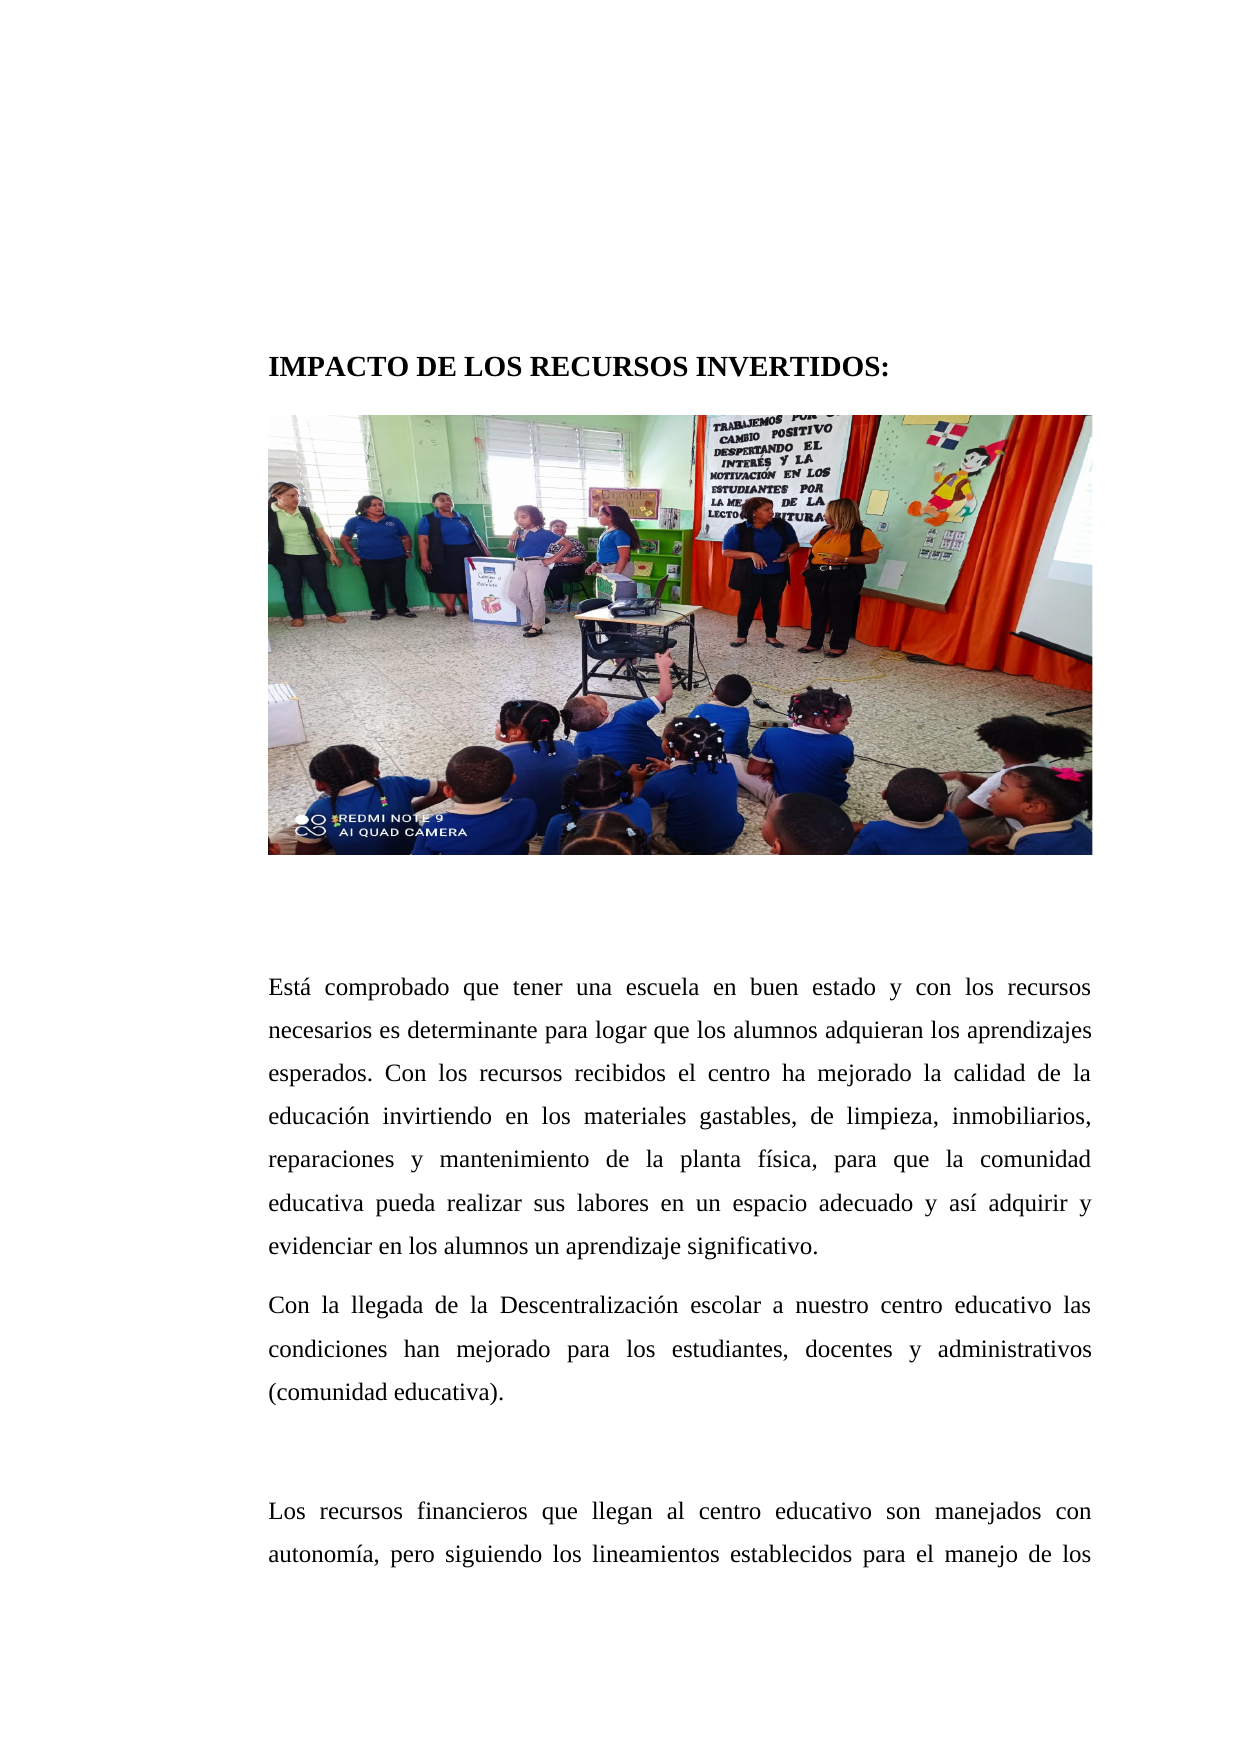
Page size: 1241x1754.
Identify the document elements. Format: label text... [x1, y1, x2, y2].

text Con la llegada de la Descentralización escolar a nuestro centro educativo las condiciones han mejorado para los estudiantes, docentes y administrativos (comunidad educativa). [268, 1291, 1092, 1406]
picture [268, 415, 1093, 855]
text Está comprobado que tener una escuela en buen estado y con los recursos necesarios es determinante para logar que los alumnos adquieran los aprendizajes esperados. Con los recursos recibidos el centro ha mejorado la calidad de la educación invirtiendo en los materiales gastables, de limpieza, inmobiliarios, reparaciones y mantenimiento de la planta física, para que la comunidad educativa pueda realizar sus labores en un espacio adecuado y así adquirir y evidenciar en los alumnos un aprendizaje significativo. [268, 972, 1092, 1259]
text IMPACTO DE LOS RECURSOS INVERTIDOS: [268, 349, 1092, 382]
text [268, 1496, 1092, 1568]
